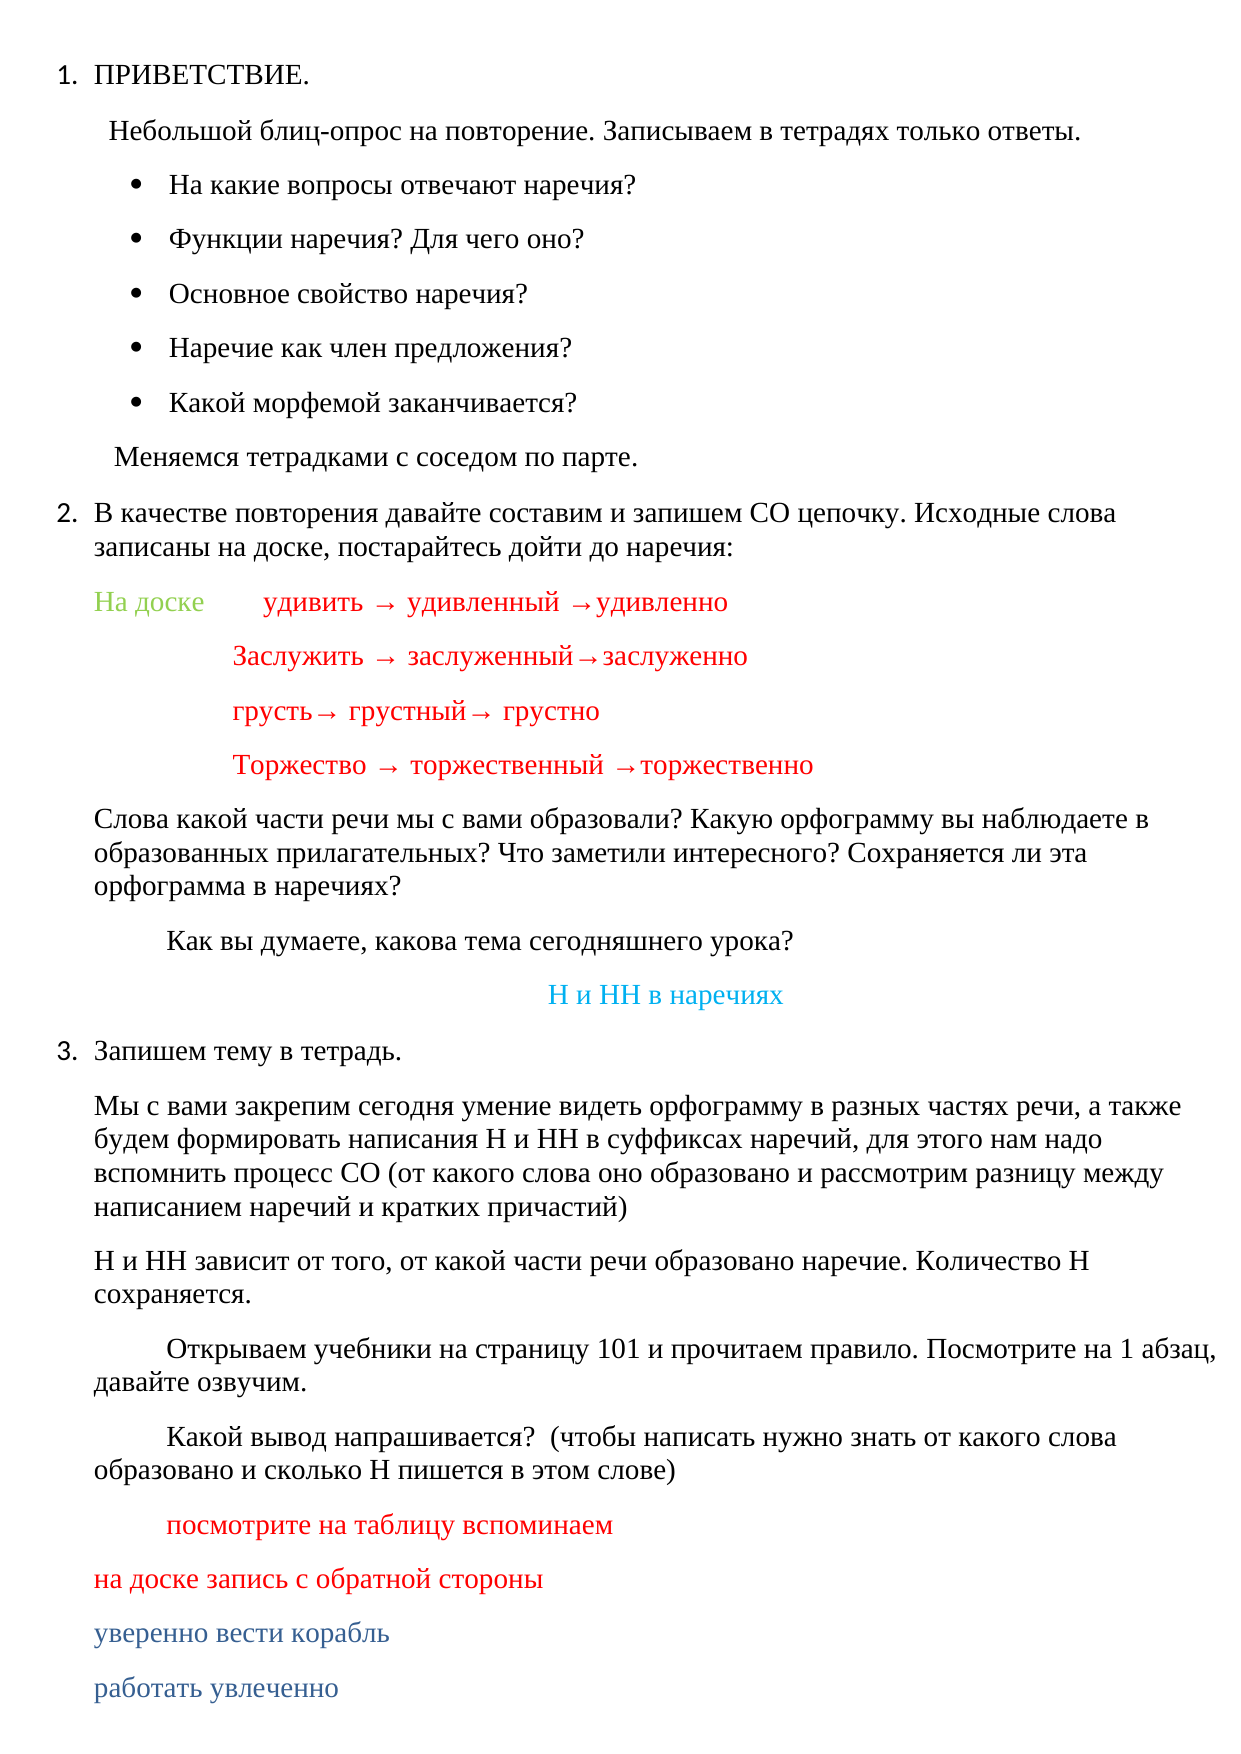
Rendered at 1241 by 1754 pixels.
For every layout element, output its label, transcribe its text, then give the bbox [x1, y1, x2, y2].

list Торжество → торжественный →торжественно [94, 747, 1237, 781]
list Мы с вами закрепим сегодня умение видеть орфограмму в разных частях речи, а также будем формировать написания Н и НН в суффиксах наречий, для этого нам надо вспомнить процесс СО (от какого слова оно образовано и рассмотрим разницу между написанием наречий и кратких причастий) [94, 1088, 1237, 1222]
list Н и НН в наречиях [94, 977, 1237, 1011]
list грусть→ грустный→ грустно [94, 693, 1237, 726]
list Наречие как член предложения? [131, 331, 1237, 364]
list Небольшой блиц-опрос на повторение. Записываем в тетрадях только ответы. [94, 113, 1237, 146]
list Какой вывод напрашивается? (чтобы написать нужно знать от какого слова образовано и сколько Н пишется в этом слове) [94, 1419, 1237, 1486]
list Основное свойство наречия? [131, 276, 1237, 310]
list Н и НН зависит от того, от какой части речи образовано наречие. Количество Н сохраняется. [94, 1243, 1237, 1310]
list Открываем учебники на страницу 101 и прочитаем правило. Посмотрите на 1 абзац, давайте озвучим. [94, 1331, 1237, 1398]
list Слова какой части речи мы с вами образовали? Какую орфограмму вы наблюдаете в образованных прилагательных? Что заметили интересного? Сохраняется ли эта орфограмма в наречиях? [94, 801, 1237, 902]
list На какие вопросы отвечают наречия? [131, 167, 1237, 201]
list посмотрите на таблицу вспоминаем [94, 1507, 1237, 1540]
list Заслужить → заслуженный→заслуженно [94, 638, 1237, 672]
list Функции наречия? Для чего оно? [131, 222, 1237, 255]
list ПРИВЕТСТВИЕ. [56, 56, 1237, 92]
list на доске запись с обратной стороны [94, 1561, 1237, 1595]
text Меняемся тетрадками с соседом по парте. [19, 439, 1237, 473]
list На доске удивить → удивленный →удивленно [94, 584, 1237, 617]
list Запишем тему в тетрадь. [56, 1032, 1237, 1067]
list работать увлеченно [94, 1670, 1237, 1703]
list Какой морфемой заканчивается? [131, 385, 1237, 419]
list В качестве повторения давайте составим и запишем СО цепочку. Исходные слова записаны на доске, постарайтесь дойти до наречия: [56, 494, 1237, 563]
list Как вы думаете, какова тема сегодняшнего урока? [94, 923, 1237, 956]
list уверенно вести корабль [94, 1616, 1237, 1649]
